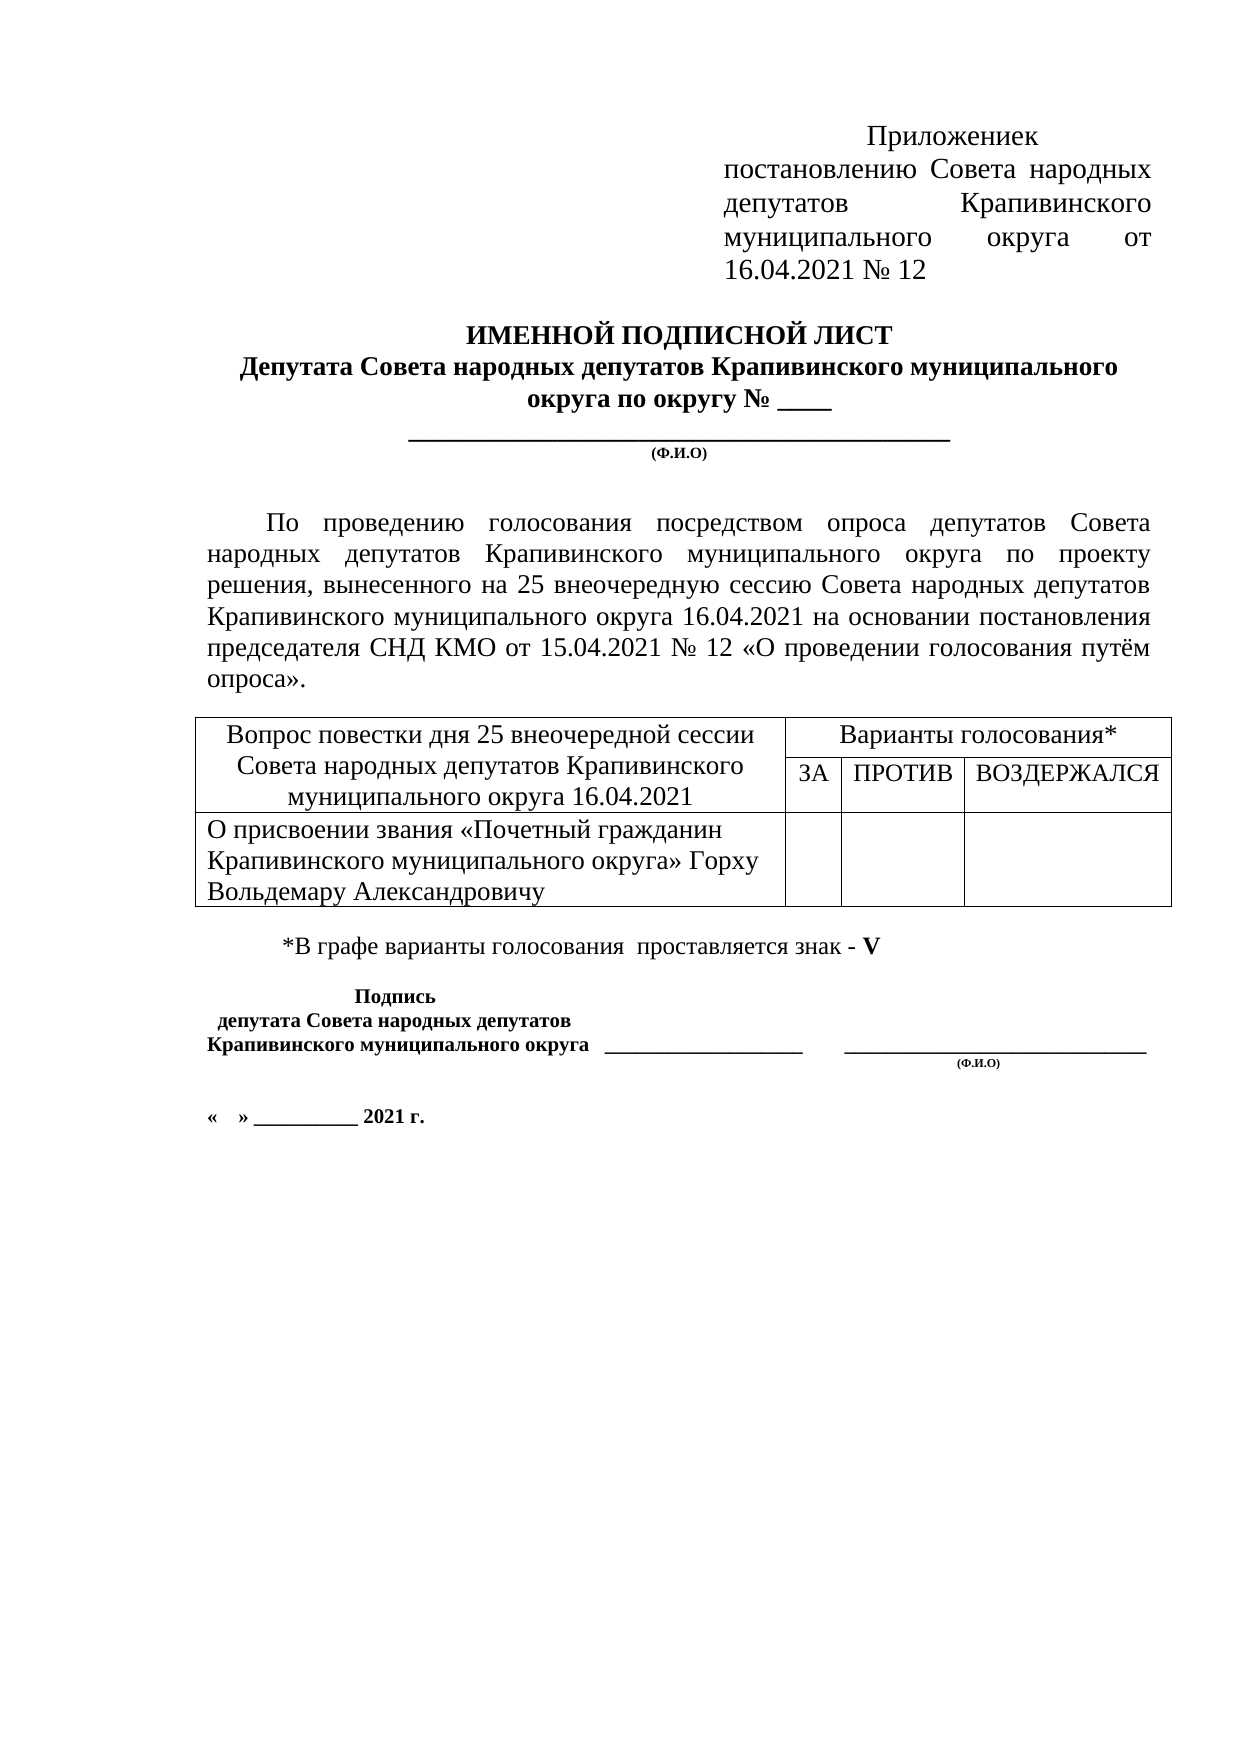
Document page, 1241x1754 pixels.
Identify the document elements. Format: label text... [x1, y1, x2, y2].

table_cell [965, 813, 1171, 906]
table_cell [842, 813, 964, 906]
table_cell [786, 813, 841, 906]
text Подпись [281, 984, 1152, 1008]
text депутата Совета народных депутатов [207, 1008, 1152, 1032]
text ИМЕННОЙ ПОДПИСНОЙ ЛИСТ [207, 319, 1152, 351]
table_header Варианты голосования* [786, 718, 1171, 757]
text Крапивинского муниципального округа ___________________ _____________________________ [207, 1032, 1152, 1056]
text « » __________ 2021 г. [207, 1104, 1152, 1128]
text Приложениек [753, 118, 1152, 152]
table_header Вопрос повестки дня 25 внеочередной сессии Совета народных депутатов Крапивинского муниципального округа 16.04.2021 [196, 718, 785, 812]
table_cell ВОЗДЕРЖАЛСЯ [965, 758, 1171, 812]
text (Ф.И.О) [207, 1056, 1152, 1080]
text *В графе варианты голосования проставляется знак - V [282, 931, 1152, 960]
text постановлению Совета народных депутатов Крапивинского муниципального округа от 16.04.2021 № 12 [724, 152, 1152, 286]
table_cell О присвоении звания «Почетный гражданин Крапивинского муниципального округа» Горху Вольдемару Александровичу [196, 813, 785, 906]
table_cell ПРОТИВ [842, 758, 964, 812]
text По проведению голосования посредством опроса депутатов Совета народных депутатов Крапивинского муниципального округа по проекту решения, вынесенного на 25 внеочередную сессию Совета народных депутатов Крапивинского муниципального округа 16.04.2021 на основании постановления председателя СНД КМО от 15.04.2021 № 12 «О проведении голосования путём опроса». [207, 506, 1152, 693]
text (Ф.И.О) [207, 444, 1152, 475]
text Депутата Совета народных депутатов Крапивинского муниципального округа по округу № ____ [207, 351, 1152, 413]
text ________________________________________ [207, 413, 1152, 444]
table_cell ЗА [786, 758, 841, 812]
